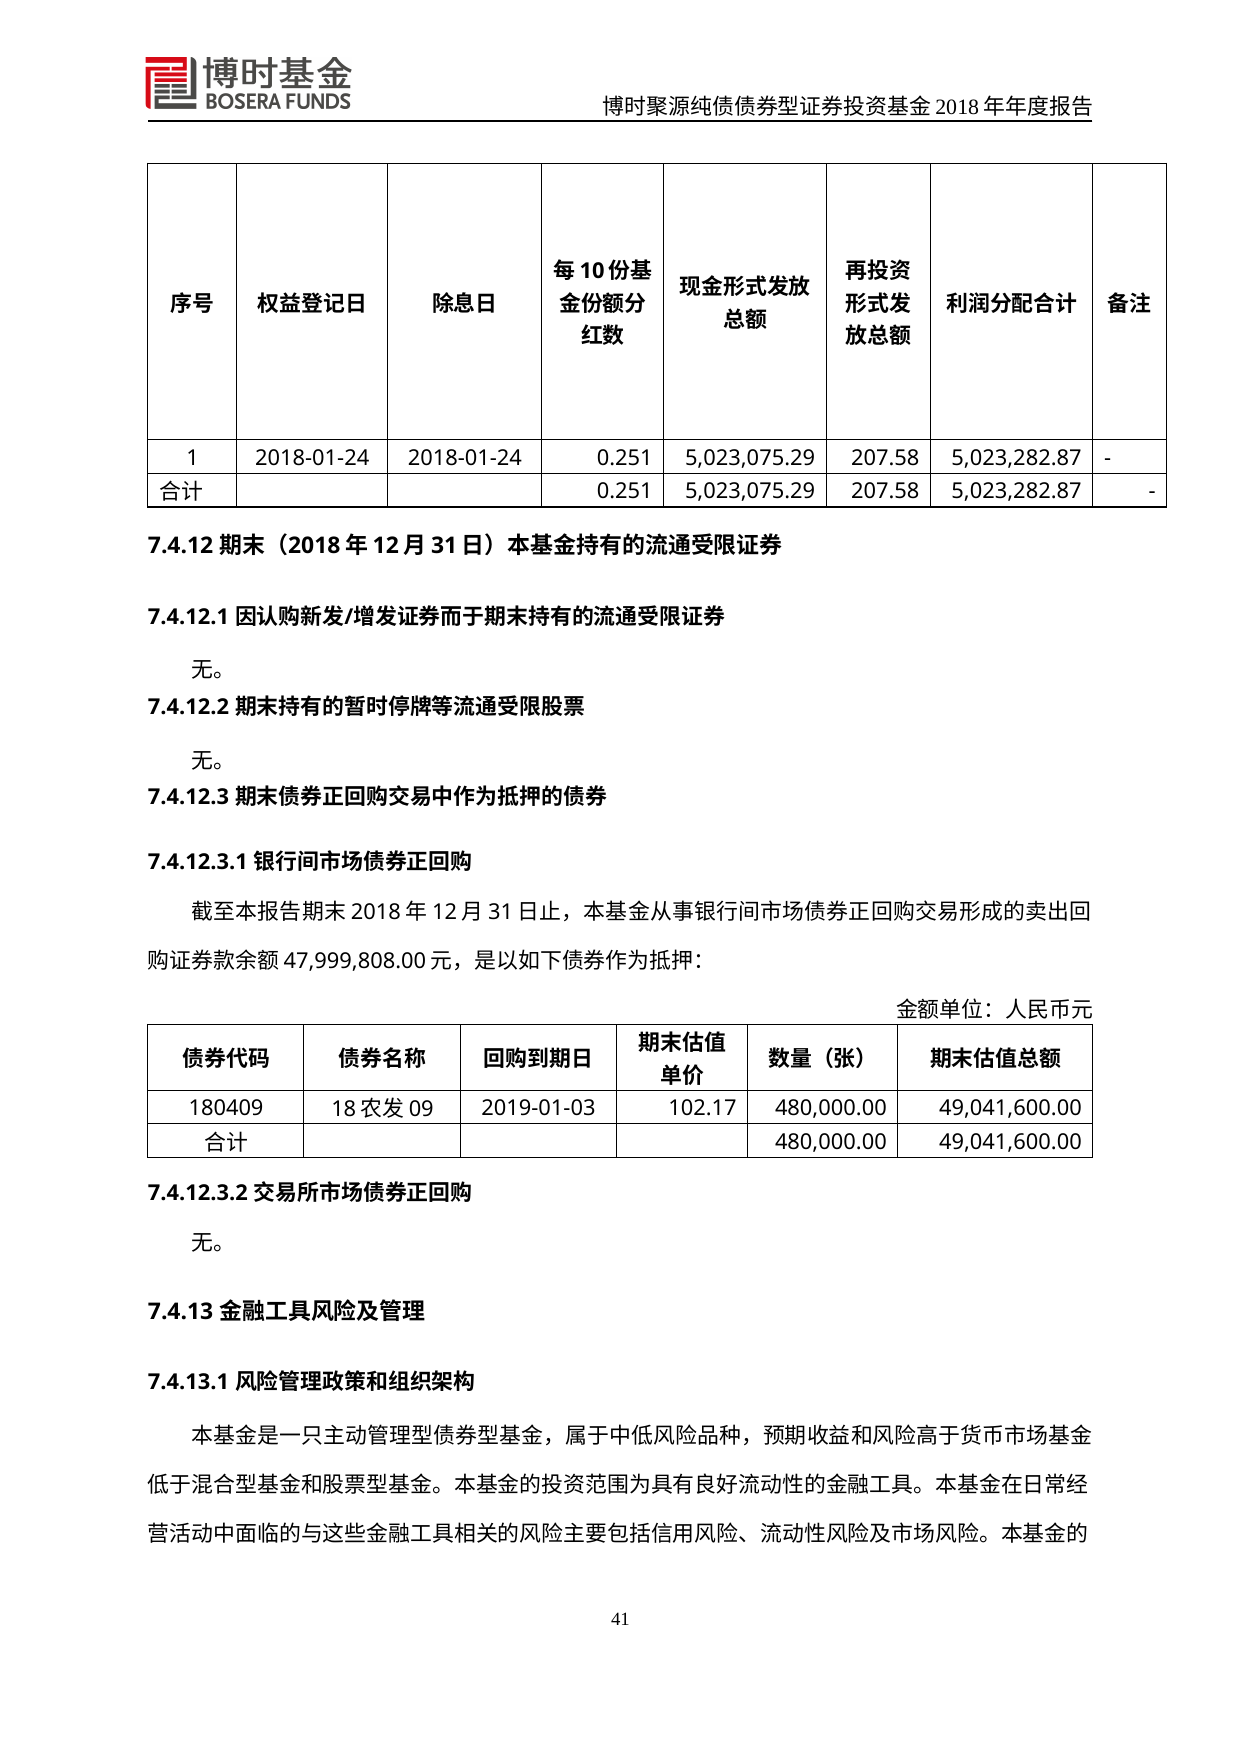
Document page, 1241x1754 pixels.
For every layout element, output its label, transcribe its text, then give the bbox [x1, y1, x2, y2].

table_cell 0.251 [542, 474, 663, 506]
text 无。 [148, 742, 1092, 775]
table_cell 5,023,282.87 [931, 474, 1092, 506]
table_cell 480,000.00 [748, 1124, 897, 1157]
text 7.4.12.2 期末持有的暂时停牌等流通受限股票 [148, 689, 1092, 721]
picture [145, 57, 352, 109]
table_cell 5,023,075.29 [664, 474, 826, 506]
table_header 期末估值总额 [898, 1025, 1092, 1090]
table_header 除息日 [388, 164, 541, 439]
table_cell 合计 [148, 474, 236, 506]
table_cell 180409 [148, 1091, 303, 1123]
table_header 期末估值单价 [617, 1025, 747, 1090]
table_cell - [1093, 440, 1166, 473]
text 7.4.12.3 期末债券正回购交易中作为抵押的债券 [148, 779, 1092, 811]
table_cell 18农发09 [304, 1091, 460, 1123]
table_header 债券名称 [304, 1025, 460, 1090]
table_cell 1 [148, 440, 236, 473]
table_cell 合计 [148, 1124, 303, 1157]
table_cell [461, 1124, 616, 1157]
table_cell [304, 1124, 460, 1157]
table_cell 5,023,075.29 [664, 440, 826, 473]
table_cell 5,023,282.87 [931, 440, 1092, 473]
text 截至本报告期末2018年12月31日止，本基金从事银行间市场债券正回购交易形成的卖出回购证券款余额47,999,808.00元，是以如下债券作为抵押： [148, 894, 1092, 975]
table_header 备注 [1093, 164, 1166, 439]
table_cell 480,000.00 [748, 1091, 897, 1123]
text 7.4.13 金融工具风险及管理 [148, 1277, 1092, 1342]
table_header 数量（张） [748, 1025, 897, 1090]
table_cell 207.58 [827, 474, 930, 506]
table_header 序号 [148, 164, 236, 439]
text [148, 1418, 1092, 1548]
text 无。 [148, 652, 1092, 684]
table_header 利润分配合计 [931, 164, 1092, 439]
table_cell 2019-01-03 [461, 1091, 616, 1123]
table_cell 207.58 [827, 440, 930, 473]
table_cell 0.251 [542, 440, 663, 473]
text 7.4.12.3.1 银行间市场债券正回购 [148, 844, 1092, 876]
table_cell [237, 474, 387, 506]
table_cell 49,041,600.00 [898, 1124, 1092, 1157]
table_header 每10份基金份额分红数 [542, 164, 663, 439]
table_header 权益登记日 [237, 164, 387, 439]
text 金额单位：人民币元 [148, 991, 1092, 1024]
table_header 债券代码 [148, 1025, 303, 1090]
text 7.4.13.1 风险管理政策和组织架构 [148, 1364, 1092, 1397]
table_cell 2018-01-24 [237, 440, 387, 473]
table_cell 49,041,600.00 [898, 1091, 1092, 1123]
table_cell [388, 474, 541, 506]
text 无。 [148, 1225, 1092, 1257]
table_cell - [1093, 474, 1166, 506]
text 7.4.12 期末（2018年12月31日）本基金持有的流通受限证券 [148, 512, 1092, 577]
table_header 现金形式发放总额 [664, 164, 826, 439]
table_cell 102.17 [617, 1091, 747, 1123]
text 7.4.12.1 因认购新发/增发证券而于期末持有的流通受限证券 [148, 598, 1092, 631]
text 7.4.12.3.2 交易所市场债券正回购 [148, 1174, 1092, 1207]
table_header 再投资形式发放总额 [827, 164, 930, 439]
table_cell 2018-01-24 [388, 440, 541, 473]
table_cell [617, 1124, 747, 1157]
table_header 回购到期日 [461, 1025, 616, 1090]
